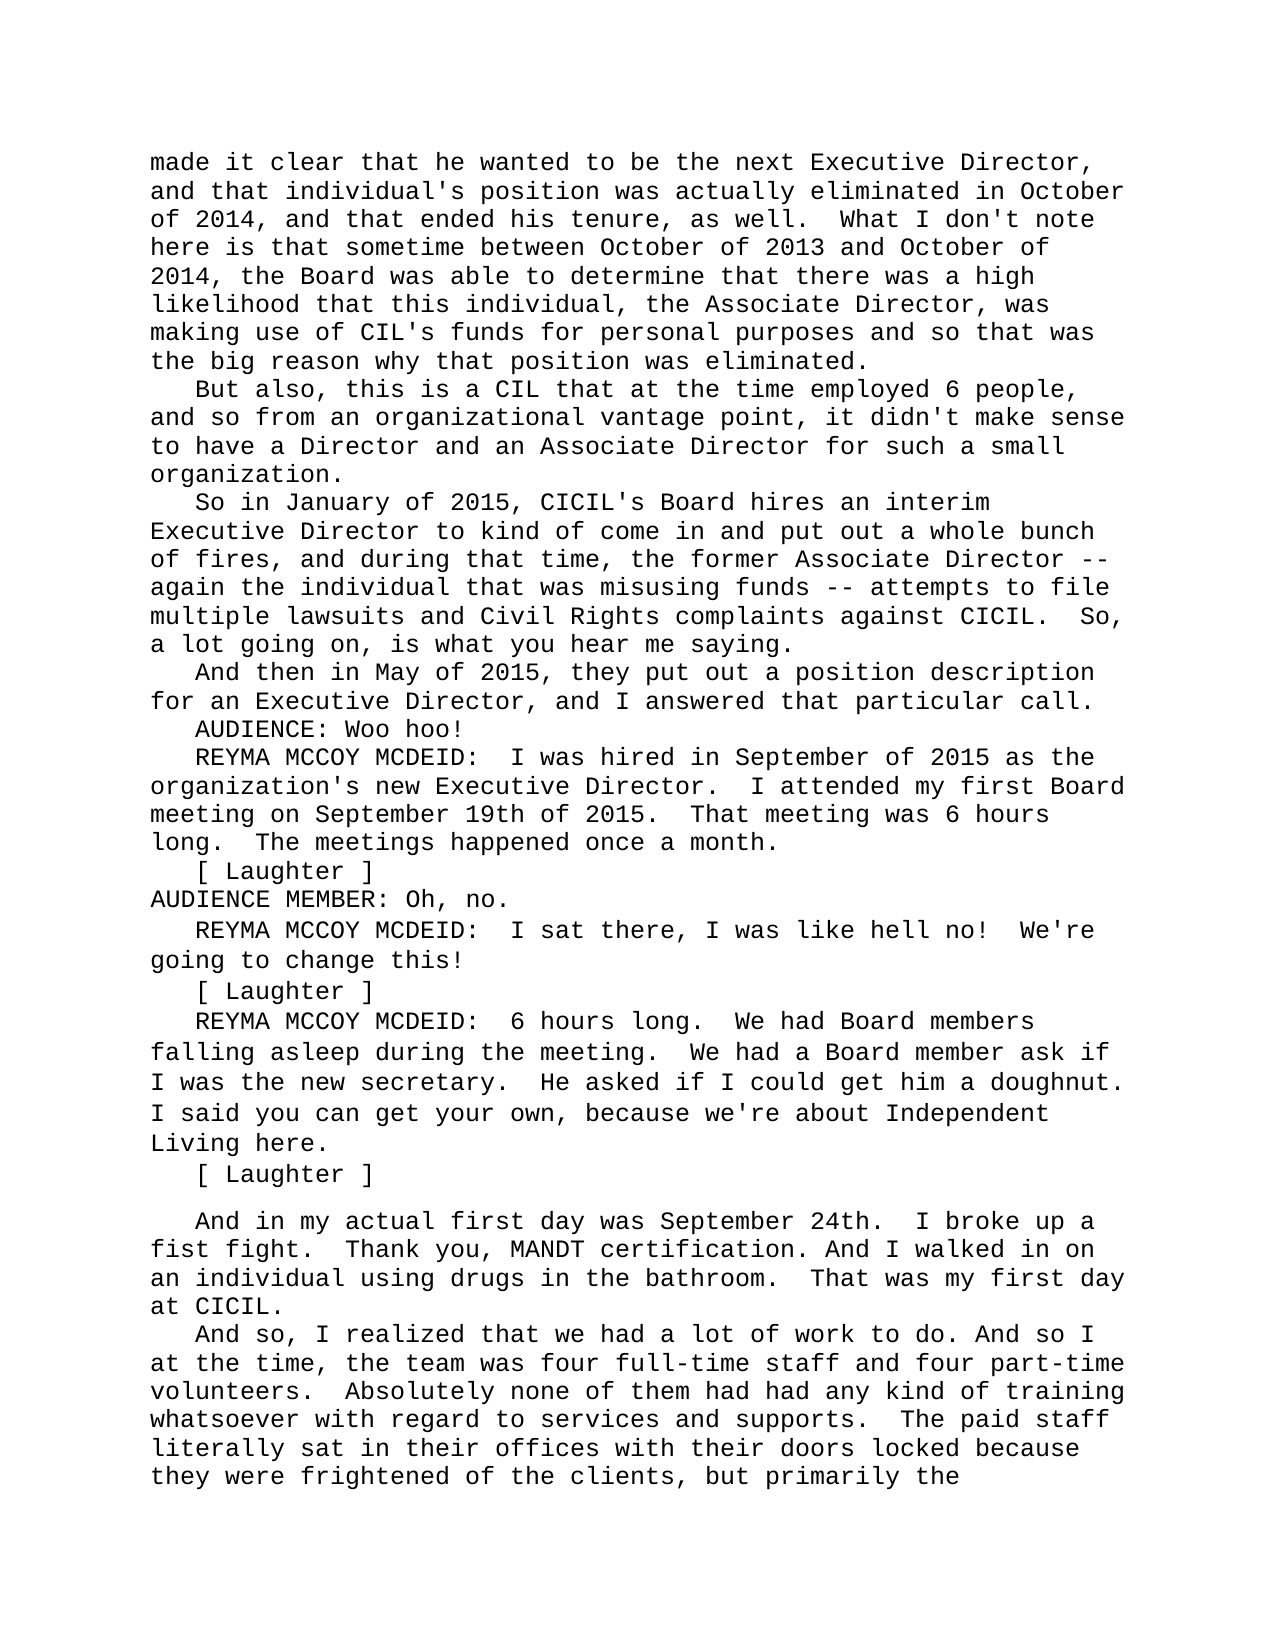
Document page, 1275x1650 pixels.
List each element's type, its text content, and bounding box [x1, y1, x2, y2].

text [150, 150, 1125, 377]
text REYMA MCCOY MCDEID: I was hired in September of 2015 as the organization's new Executive Director. I attended my first Board meeting on September 19th of 2015. That meeting was 6 hours long. The meetings happened once a month. [150, 745, 1125, 858]
text But also, this is a CIL that at the time employed 6 people, and so from an organizational vantage point, it didn't make sense to have a Director and an Associate Director for such a small organization. [150, 377, 1125, 490]
text AUDIENCE MEMBER: Oh, no. REYMA MCCOY MCDEID: I sat there, I was like hell no! We're going to change this! [ Laughter ] REYMA MCCOY MCDEID: 6 hours long. We had Board members falling asleep during the meeting. We had a Board member ask if I was the new secretary. He asked if I could get him a doughnut. I said you can get your own, because we're about Independent Living here. [ Laughter ] [150, 887, 1125, 1190]
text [150, 1322, 1125, 1492]
text AUDIENCE: Woo hoo! [150, 717, 1125, 745]
text So in January of 2015, CICIL's Board hires an interim Executive Director to kind of come in and put out a whole bunch of fires, and during that time, the former Associate Director -- again the individual that was misusing funds -- attempts to file multiple lawsuits and Civil Rights complaints against CICIL. So, a lot going on, is what you hear me saying. [150, 490, 1125, 660]
text [ Laughter ] [150, 858, 1125, 887]
text And then in May of 2015, they put out a position description for an Executive Director, and I answered that particular call. [150, 660, 1125, 717]
text And in my actual first day was September 24th. I broke up a fist fight. Thank you, MANDT certification. And I walked in on an individual using drugs in the bathroom. That was my first day at CICIL. [150, 1208, 1125, 1322]
